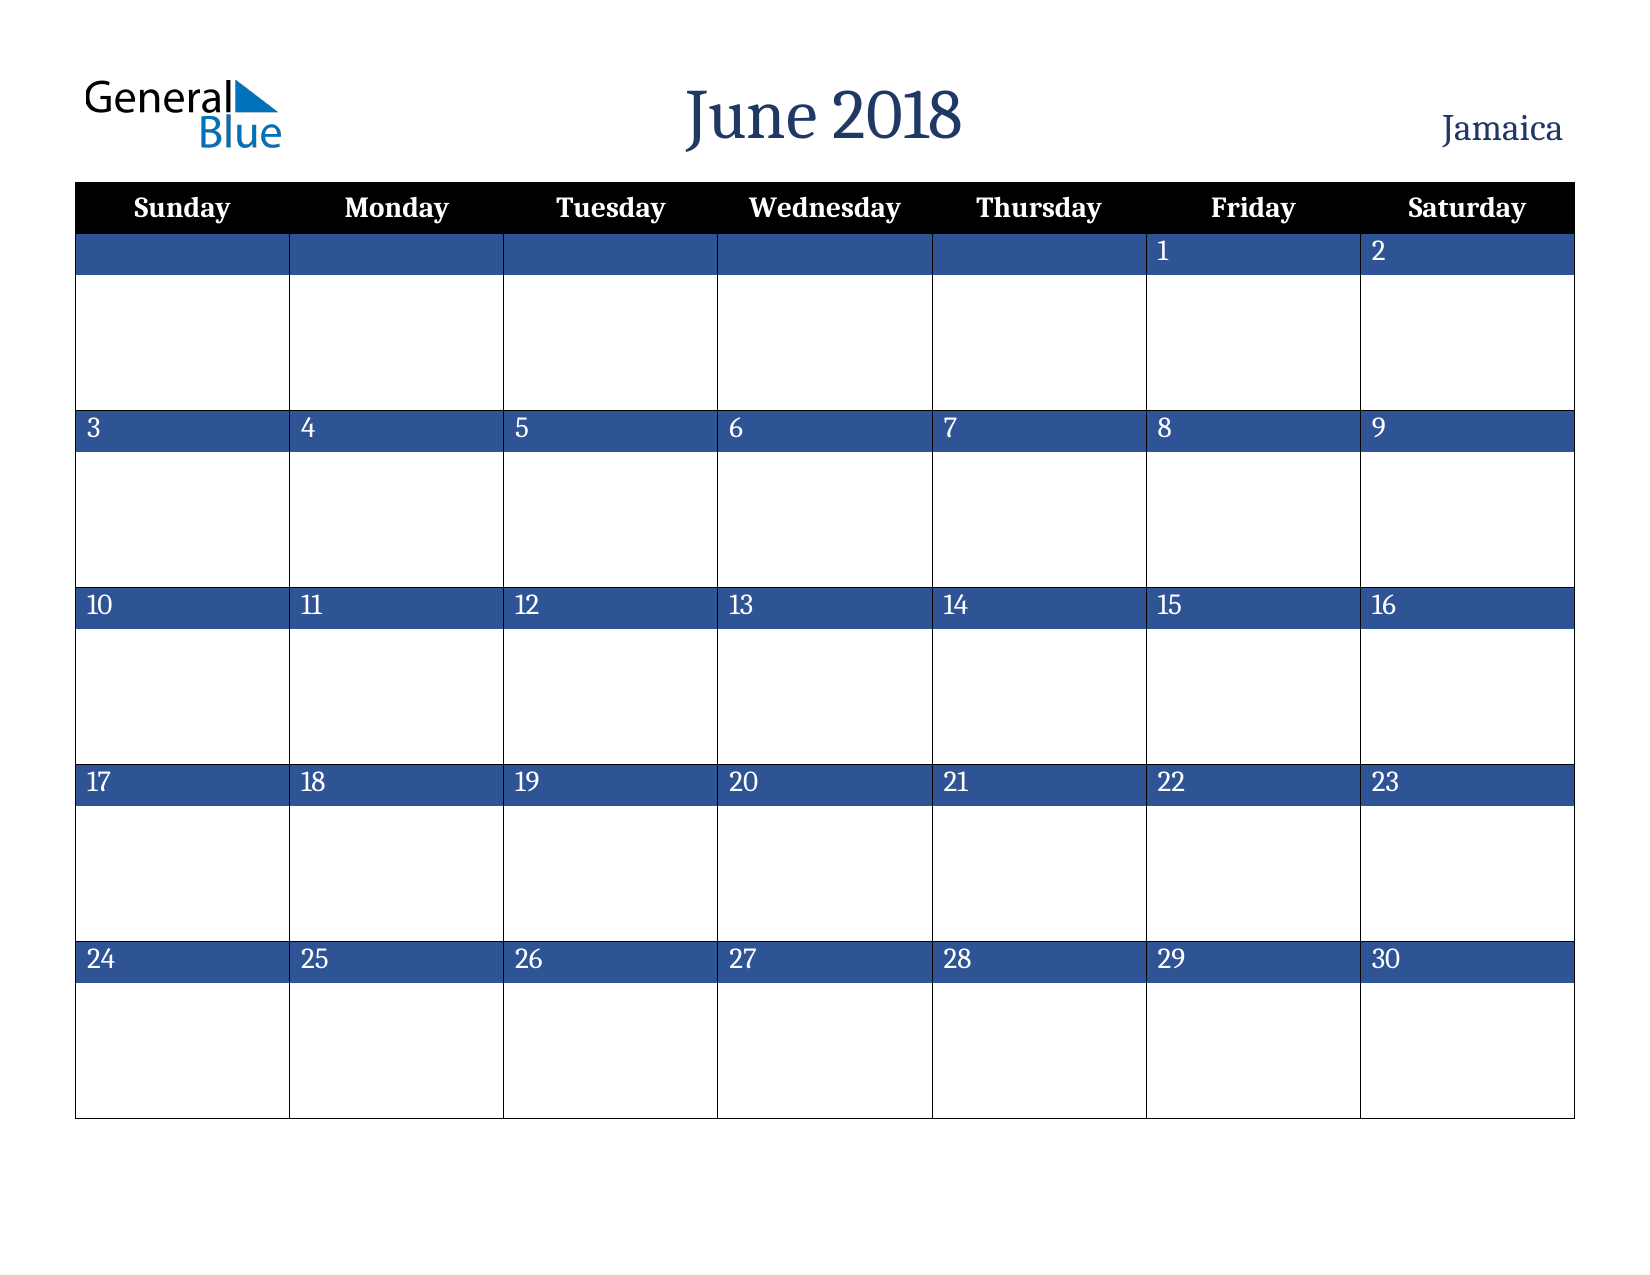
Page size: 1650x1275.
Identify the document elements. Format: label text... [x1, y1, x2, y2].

table_cell 18 [290, 765, 503, 806]
table_cell [933, 983, 1146, 1118]
table_cell 8 [1147, 411, 1360, 452]
table_cell Thursday [933, 183, 1146, 233]
table_cell [504, 234, 717, 275]
table_cell 9 [1361, 411, 1574, 452]
table_cell [1361, 275, 1574, 410]
table_cell [290, 983, 503, 1118]
table_cell 12 [504, 588, 717, 629]
table_cell 16 [1361, 588, 1574, 629]
table_cell 3 [76, 411, 289, 452]
table_cell 11 [290, 588, 503, 629]
table_cell 7 [933, 411, 1146, 452]
table_cell Sunday [76, 183, 289, 233]
table_cell 21 [933, 765, 1146, 806]
table_cell 13 [718, 588, 932, 629]
table_cell [504, 452, 717, 587]
table_cell [290, 452, 503, 587]
table_cell [933, 452, 1146, 587]
table_cell 20 [718, 765, 932, 806]
table_header [76, 75, 503, 182]
table_cell [718, 275, 932, 410]
table_cell 27 [718, 942, 932, 983]
table_cell 19 [504, 765, 717, 806]
table_cell [290, 629, 503, 764]
table_cell 4 [290, 411, 503, 452]
table_cell 23 [1361, 765, 1574, 806]
table_cell Friday [1147, 183, 1360, 233]
table_header June 2018 [504, 75, 1146, 182]
table_cell [504, 806, 717, 941]
table_cell [76, 234, 289, 275]
table_cell [76, 983, 289, 1118]
table_cell [1361, 983, 1574, 1118]
table_cell [718, 806, 932, 941]
table_cell 15 [1147, 588, 1360, 629]
table_cell Wednesday [718, 183, 932, 233]
table_cell 14 [933, 588, 1146, 629]
table_cell [504, 629, 717, 764]
table_cell 29 [1147, 942, 1360, 983]
table_cell [1147, 983, 1360, 1118]
table_cell [76, 629, 289, 764]
table_cell 30 [1361, 942, 1574, 983]
table_cell [76, 275, 289, 410]
table_cell 24 [76, 942, 289, 983]
table_header Jamaica [1146, 75, 1574, 182]
table_cell [933, 234, 1146, 275]
table_cell [1147, 452, 1360, 587]
table_cell 22 [1147, 765, 1360, 806]
table_cell Saturday [1361, 183, 1574, 233]
table_cell [76, 452, 289, 587]
table_cell 1 [1147, 234, 1360, 275]
table_cell [933, 275, 1146, 410]
table_cell [290, 234, 503, 275]
table_cell [504, 275, 717, 410]
table_cell [933, 806, 1146, 941]
table_cell 10 [76, 588, 289, 629]
table_cell [1147, 629, 1360, 764]
table_cell [718, 629, 932, 764]
table_cell 6 [718, 411, 932, 452]
table_cell [718, 983, 932, 1118]
table_cell [933, 629, 1146, 764]
table_cell [718, 452, 932, 587]
table_cell [1361, 629, 1574, 764]
table_cell 25 [290, 942, 503, 983]
table_cell 17 [76, 765, 289, 806]
table_cell 28 [933, 942, 1146, 983]
table_cell [1361, 806, 1574, 941]
table_cell Tuesday [504, 183, 717, 233]
table_cell [290, 806, 503, 941]
table_cell [290, 275, 503, 410]
table_cell [76, 806, 289, 941]
table_cell [1147, 275, 1360, 410]
table_cell Monday [290, 183, 503, 233]
table_cell [504, 983, 717, 1118]
table_cell [1361, 452, 1574, 587]
table_cell [718, 234, 932, 275]
table_cell [1147, 806, 1360, 941]
table_cell 26 [504, 942, 717, 983]
table_cell 5 [504, 411, 717, 452]
picture [86, 80, 281, 148]
table_cell 2 [1361, 234, 1574, 275]
